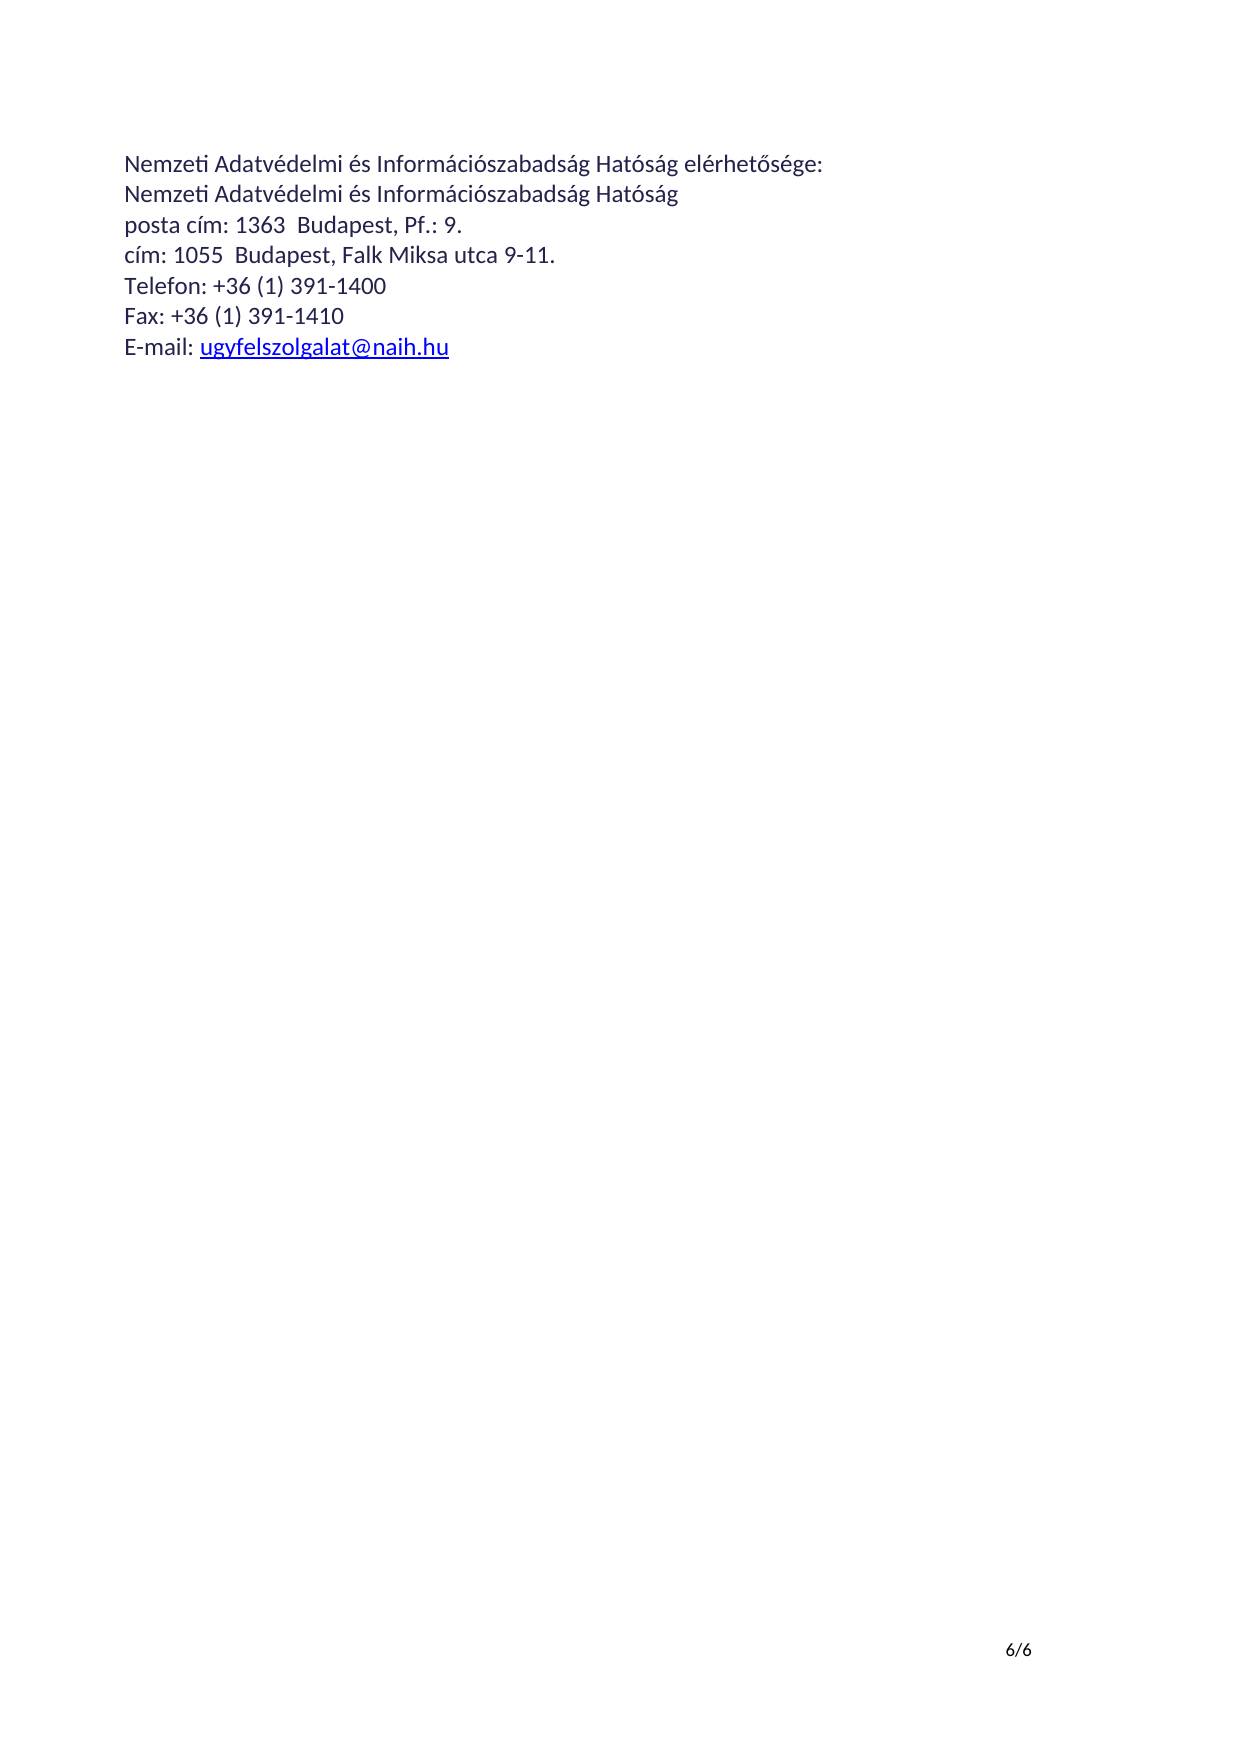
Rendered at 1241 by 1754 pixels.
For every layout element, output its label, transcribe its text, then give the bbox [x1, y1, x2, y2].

text cím: 1055 Budapest, Falk Miksa utca 9-11. [124, 239, 1116, 270]
text Telefon: +36 (1) 391-1400 [124, 270, 1116, 300]
text Fax: +36 (1) 391-1410 [124, 300, 1116, 331]
text Nemzeti Adatvédelmi és Információszabadság Hatóság [124, 178, 1116, 209]
text posta cím: 1363 Budapest, Pf.: 9. [124, 209, 1116, 239]
text E-mail: ugyfelszolgalat@naih.hu [124, 331, 1116, 361]
text Nemzeti Adatvédelmi és Információszabadság Hatóság elérhetősége: [124, 148, 1116, 178]
